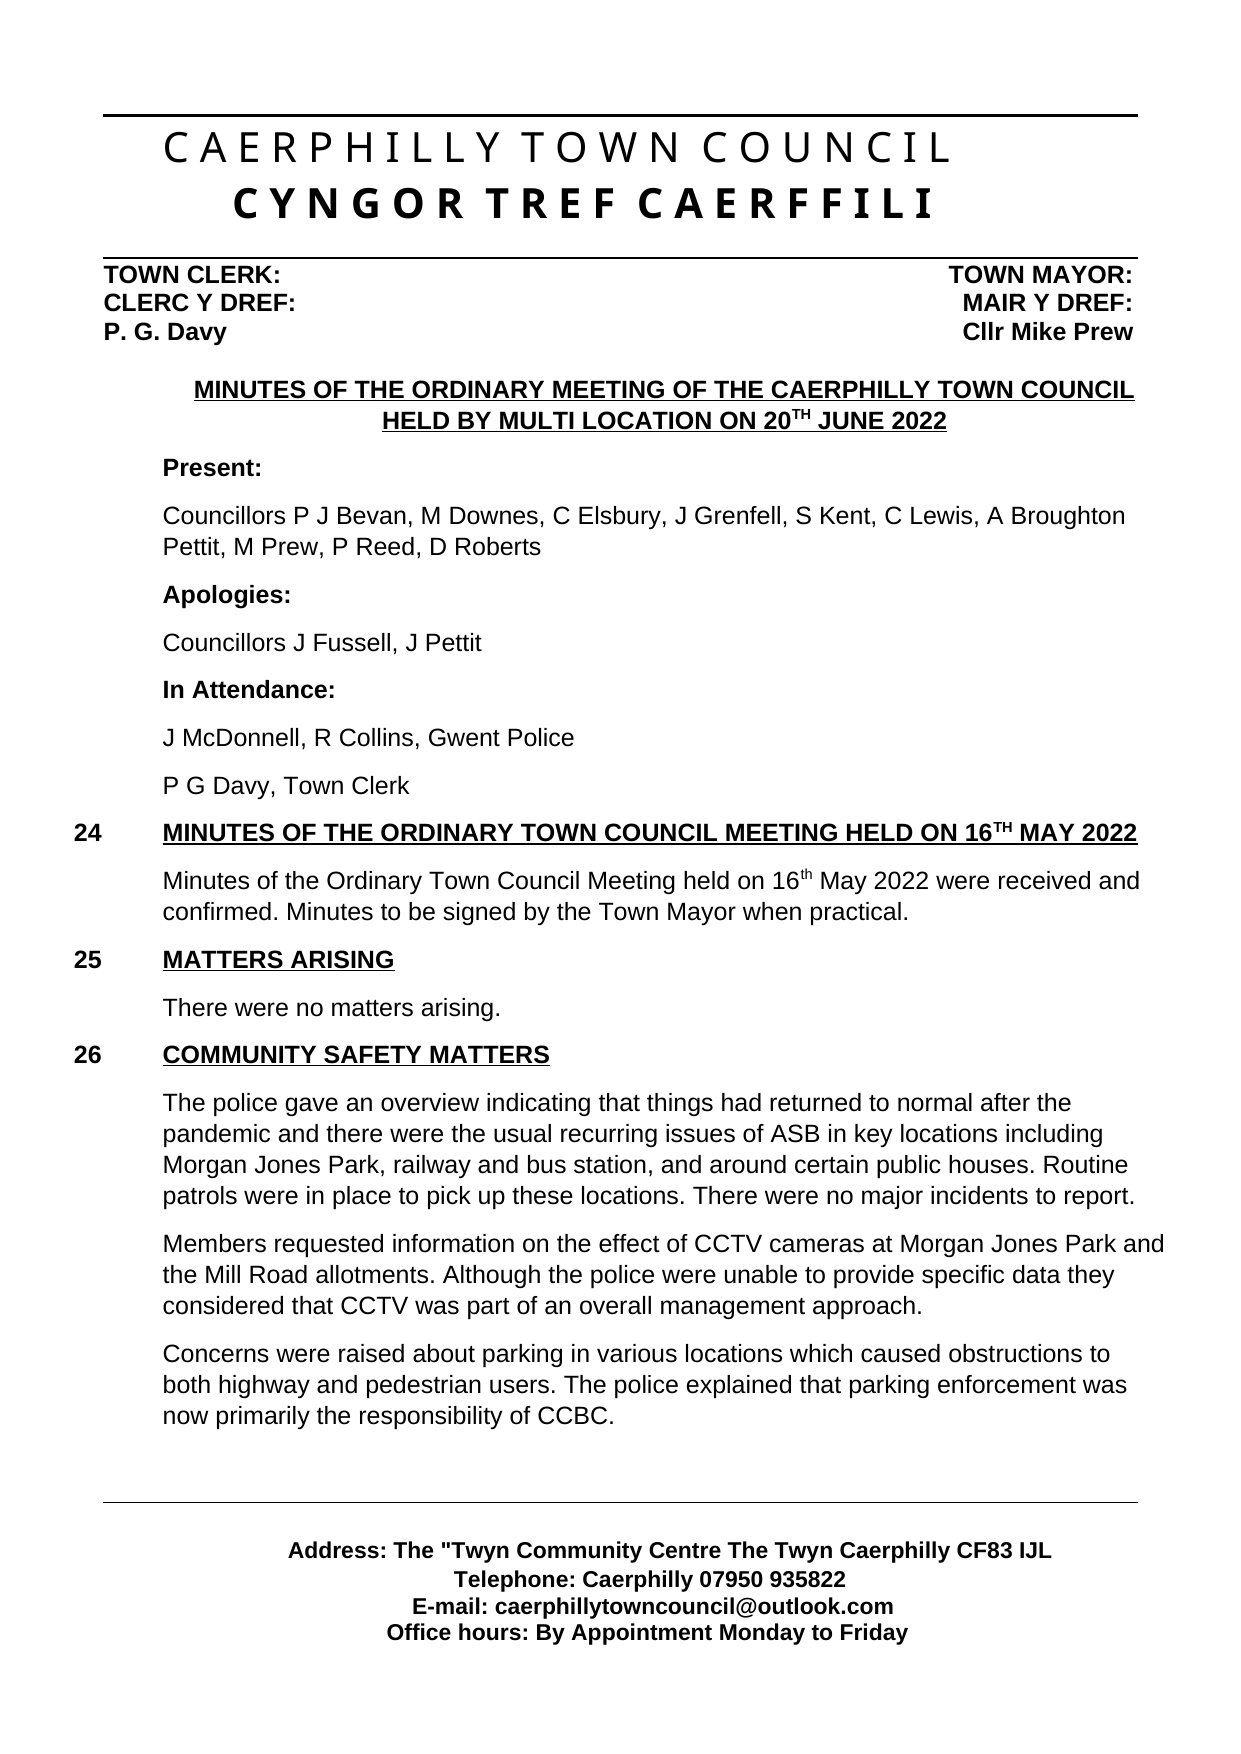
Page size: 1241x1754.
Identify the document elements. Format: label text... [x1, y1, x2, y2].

text TOWN CLERK: TOWN MAYOR: CLERC Y DREF: MAIR Y DREF: [103, 260, 1166, 317]
text In Attendance: [162, 675, 1166, 704]
text Telephone: Caerphilly 07950 935822 [386, 1566, 913, 1592]
text Councillors J Fussell, J Pettit [162, 628, 1166, 656]
text There were no matters arising. [162, 993, 1166, 1021]
text J McDonnell, R Collins, Gwent Police [162, 723, 1166, 752]
text P. G. Davy Cllr Mike Prew [103, 317, 1166, 346]
text Apologies: [162, 580, 1166, 609]
text Address: The "Twyn Community Centre The Twyn Caerphilly CF83 IJL [288, 1537, 1166, 1564]
text Members requested information on the effect of CCTV cameras at Morgan Jones Park and the Mill Road allotments. Although the police were unable to provide specific data they considered that CCTV was part of an overall management approach. [162, 1229, 1166, 1320]
text C Y N G O R T R E F C A E R F F I L I [162, 174, 1166, 231]
text Councillors P J Bevan, M Downes, C Elsbury, J Grenfell, S Kent, C Lewis, A Broughton Pettit, M Prew, P Reed, D Roberts [162, 501, 1166, 561]
text Office hours: By Appointment Monday to Friday [328, 1619, 1166, 1646]
text The police gave an overview indicating that things had returned to normal after the pandemic and there were the usual recurring issues of ASB in key locations including Morgan Jones Park, railway and bus station, and around certain public houses. Routine patrols were in place to pick up these locations. There were no major incidents to report. [162, 1088, 1166, 1210]
text 24 MINUTES OF THE ORDINARY TOWN COUNCIL MEETING HELD ON 16TH MAY 2022 [74, 818, 1166, 847]
text 25 MATTERS ARISING [74, 945, 1166, 974]
text Concerns were raised about parking in various locations which caused obstructions to both highway and pedestrian users. The police explained that parking enforcement was now primarily the responsibility of CCBC. [162, 1339, 1166, 1429]
text P G Davy, Town Clerk [162, 771, 1166, 799]
text MINUTES OF THE ORDINARY MEETING OF THE CAERPHILLY TOWN COUNCIL HELD BY MULTI LOCATION ON 20TH JUNE 2022 [162, 375, 1166, 434]
text 26 COMMUNITY SAFETY MATTERS [74, 1040, 1166, 1069]
text Present: [162, 453, 1166, 482]
text Minutes of the Ordinary Town Council Meeting held on 16th May 2022 were received and confirmed. Minutes to be signed by the Town Mayor when practical. [162, 866, 1166, 926]
text C A E R P H I L L Y T O W N C O U N C I L [162, 117, 1166, 174]
text E-mail: caerphillytowncouncil@outlook.com [386, 1593, 913, 1619]
